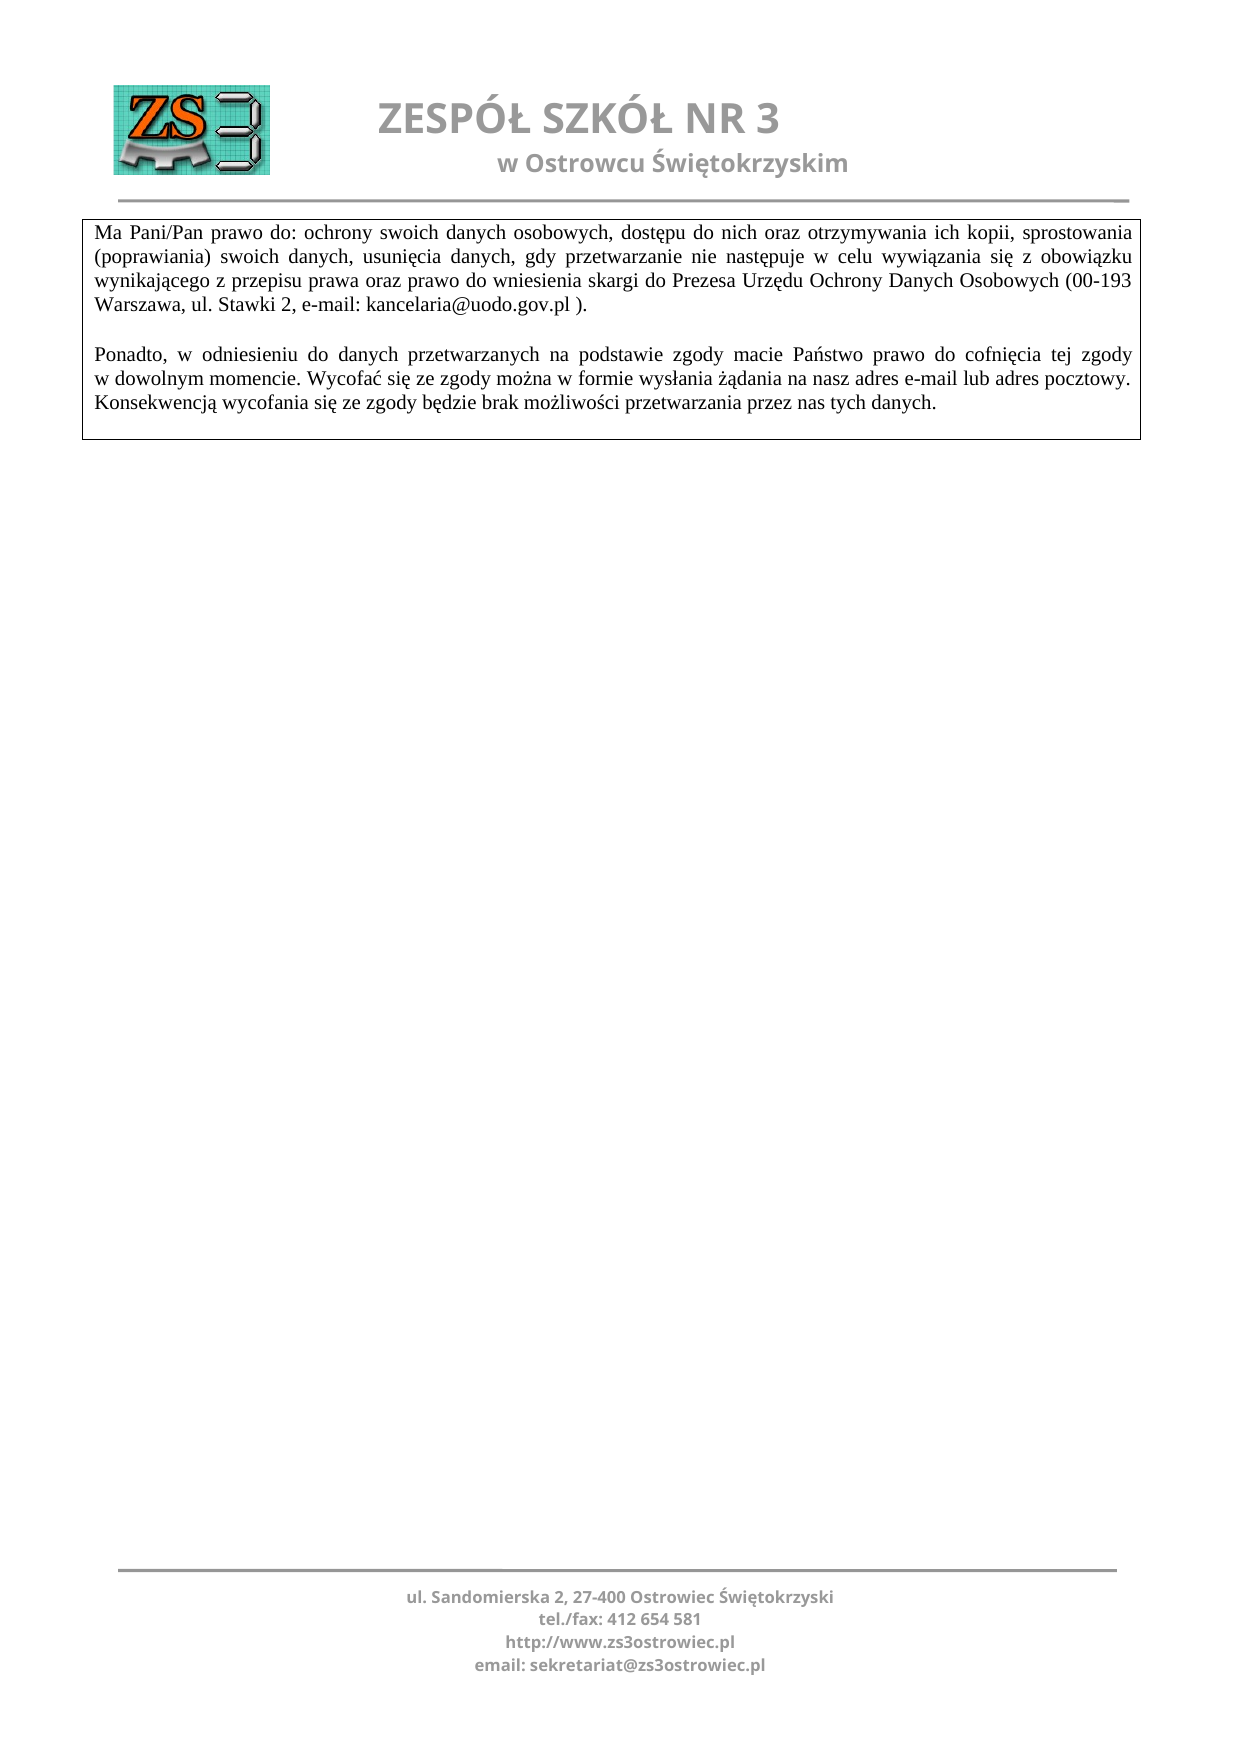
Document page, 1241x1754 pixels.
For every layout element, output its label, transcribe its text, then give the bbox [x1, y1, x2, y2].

picture [113, 85, 270, 175]
